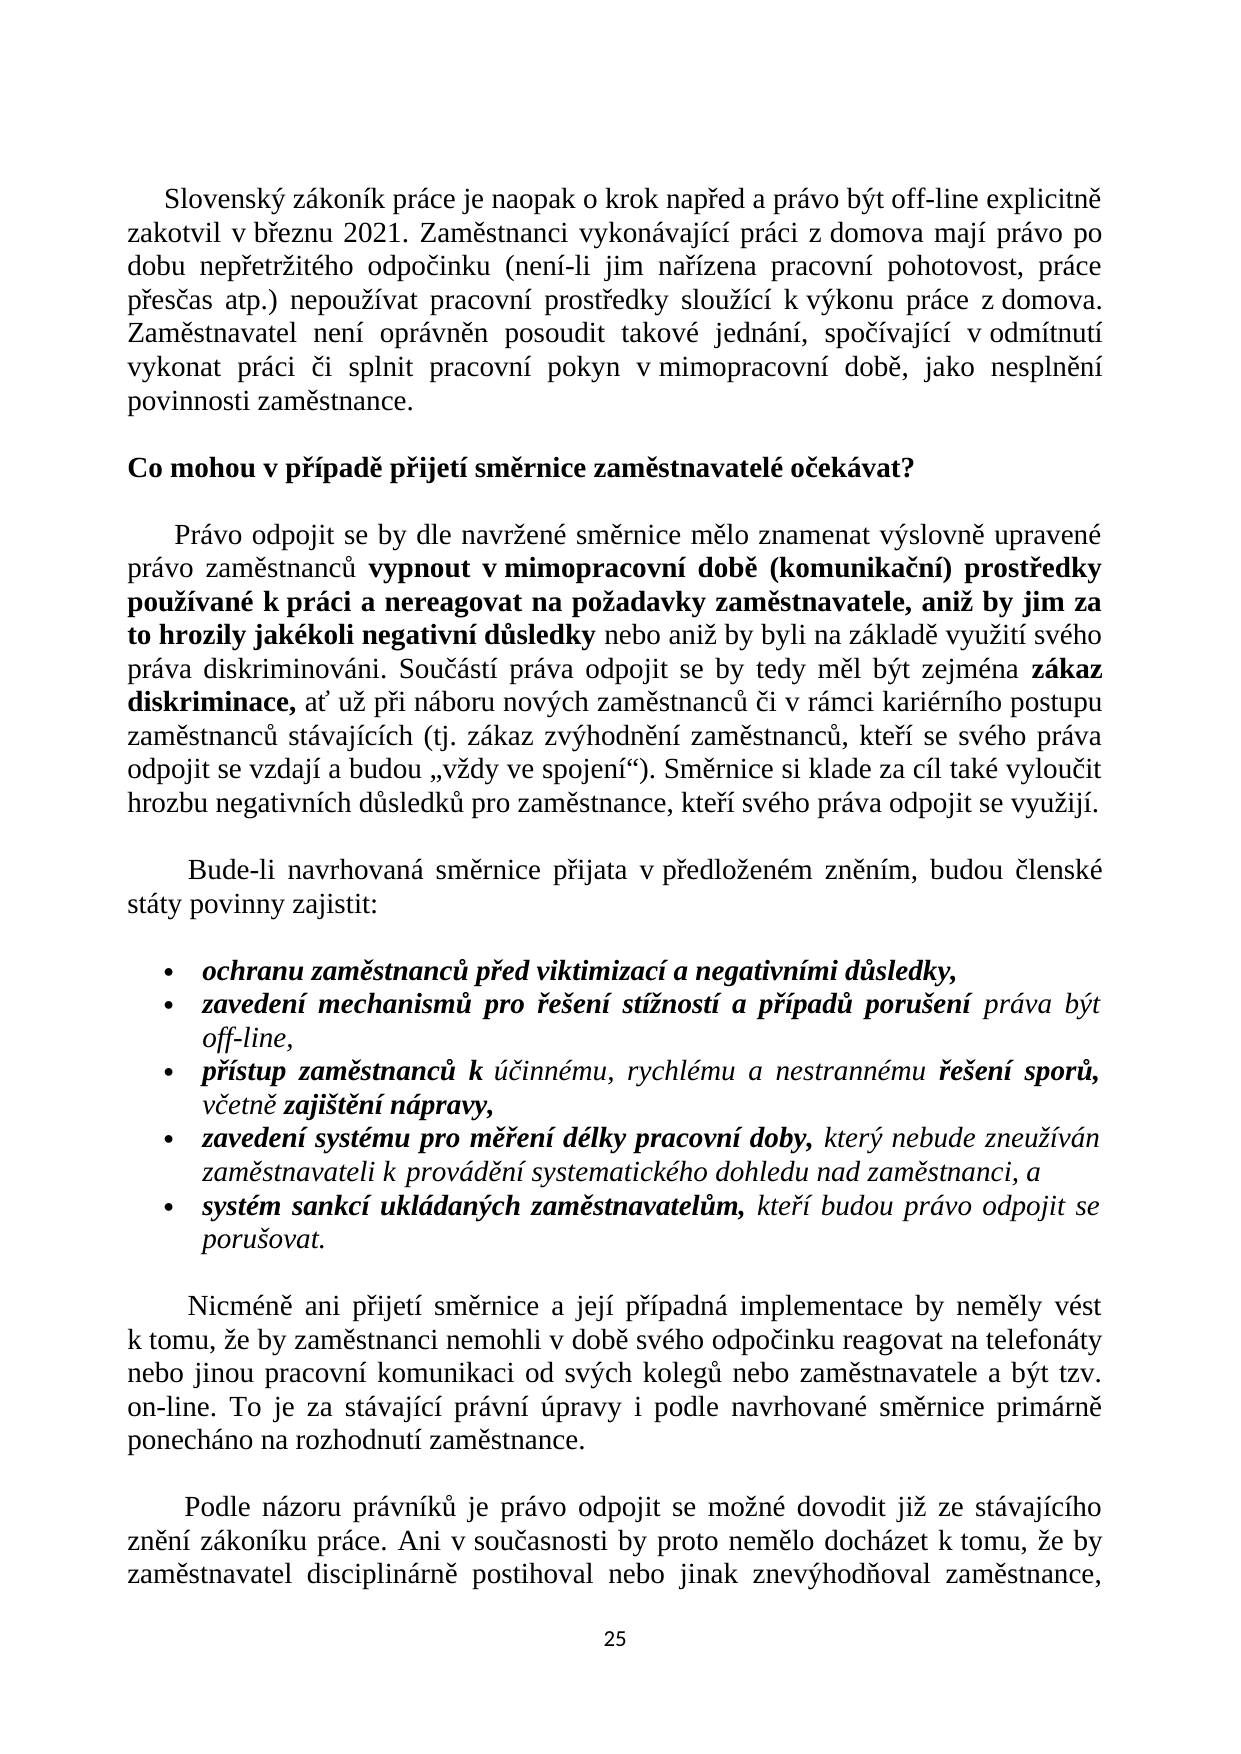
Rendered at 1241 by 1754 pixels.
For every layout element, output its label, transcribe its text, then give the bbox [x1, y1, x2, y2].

list přístup zaměstnanců k účinnému, rychlému a nestrannému řešení sporů, včetně zajištění nápravy, [164, 1053, 1103, 1121]
text Co mohou v případě přijetí směrnice zaměstnavatelé očekávat? [127, 450, 1103, 483]
text Právo odpojit se by dle navržené směrnice mělo znamenat výslovně upravené právo zaměstnanců vypnout v mimopracovní době (komunikační) prostředky používané k práci a nereagovat na požadavky zaměstnavatele, aniž by jim za to hrozily jakékoli negativní důsledky nebo aniž by byli na základě využití svého práva diskriminováni. Součástí práva odpojit se by tedy měl být zejména zákaz diskriminace, ať už při náboru nových zaměstnanců či v rámci kariérního postupu zaměstnanců stávajících (tj. zákaz zvýhodnění zaměstnanců, kteří se svého práva odpojit se vzdají a budou „vždy ve spojení“). Směrnice si klade za cíl také vyloučit hrozbu negativních důsledků pro zaměstnance, kteří svého práva odpojit se využijí. [127, 517, 1103, 819]
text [127, 1489, 1103, 1590]
text Slovenský zákoník práce je naopak o krok napřed a právo být off-line explicitně zakotvil v březnu 2021. Zaměstnanci vykonávající práci z domova mají právo po dobu nepřetržitého odpočinku (není-li jim nařízena pracovní pohotovost, práce přesčas atp.) nepoužívat pracovní prostředky sloužící k výkonu práce z domova. Zaměstnavatel není oprávněn posoudit takové jednání, spočívající v odmítnutí vykonat práci či splnit pracovní pokyn v mimopracovní době, jako nesplnění povinnosti zaměstnance. [127, 181, 1103, 416]
text Nicméně ani přijetí směrnice a její případná implementace by neměly vést k tomu, že by zaměstnanci nemohli v době svého odpočinku reagovat na telefonáty nebo jinou pracovní komunikaci od svých kolegů nebo zaměstnavatele a být tzv. on-line. To je za stávající právní úpravy i podle navrhované směrnice primárně ponecháno na rozhodnutí zaměstnance. [127, 1288, 1103, 1456]
list zavedení mechanismů pro řešení stížností a případů porušení práva být off-line, [164, 986, 1103, 1053]
list systém sankcí ukládaných zaměstnavatelům, kteří budou právo odpojit se porušovat. [164, 1188, 1103, 1255]
list zavedení systému pro měření délky pracovní doby, který nebude zneužíván zaměstnavateli k provádění systematického dohledu nad zaměstnanci, a [164, 1121, 1103, 1188]
text Bude-li navrhovaná směrnice přijata v předloženém zněním, budou členské státy povinny zajistit: [127, 852, 1103, 919]
list ochranu zaměstnanců před viktimizací a negativními důsledky, [164, 953, 1103, 986]
